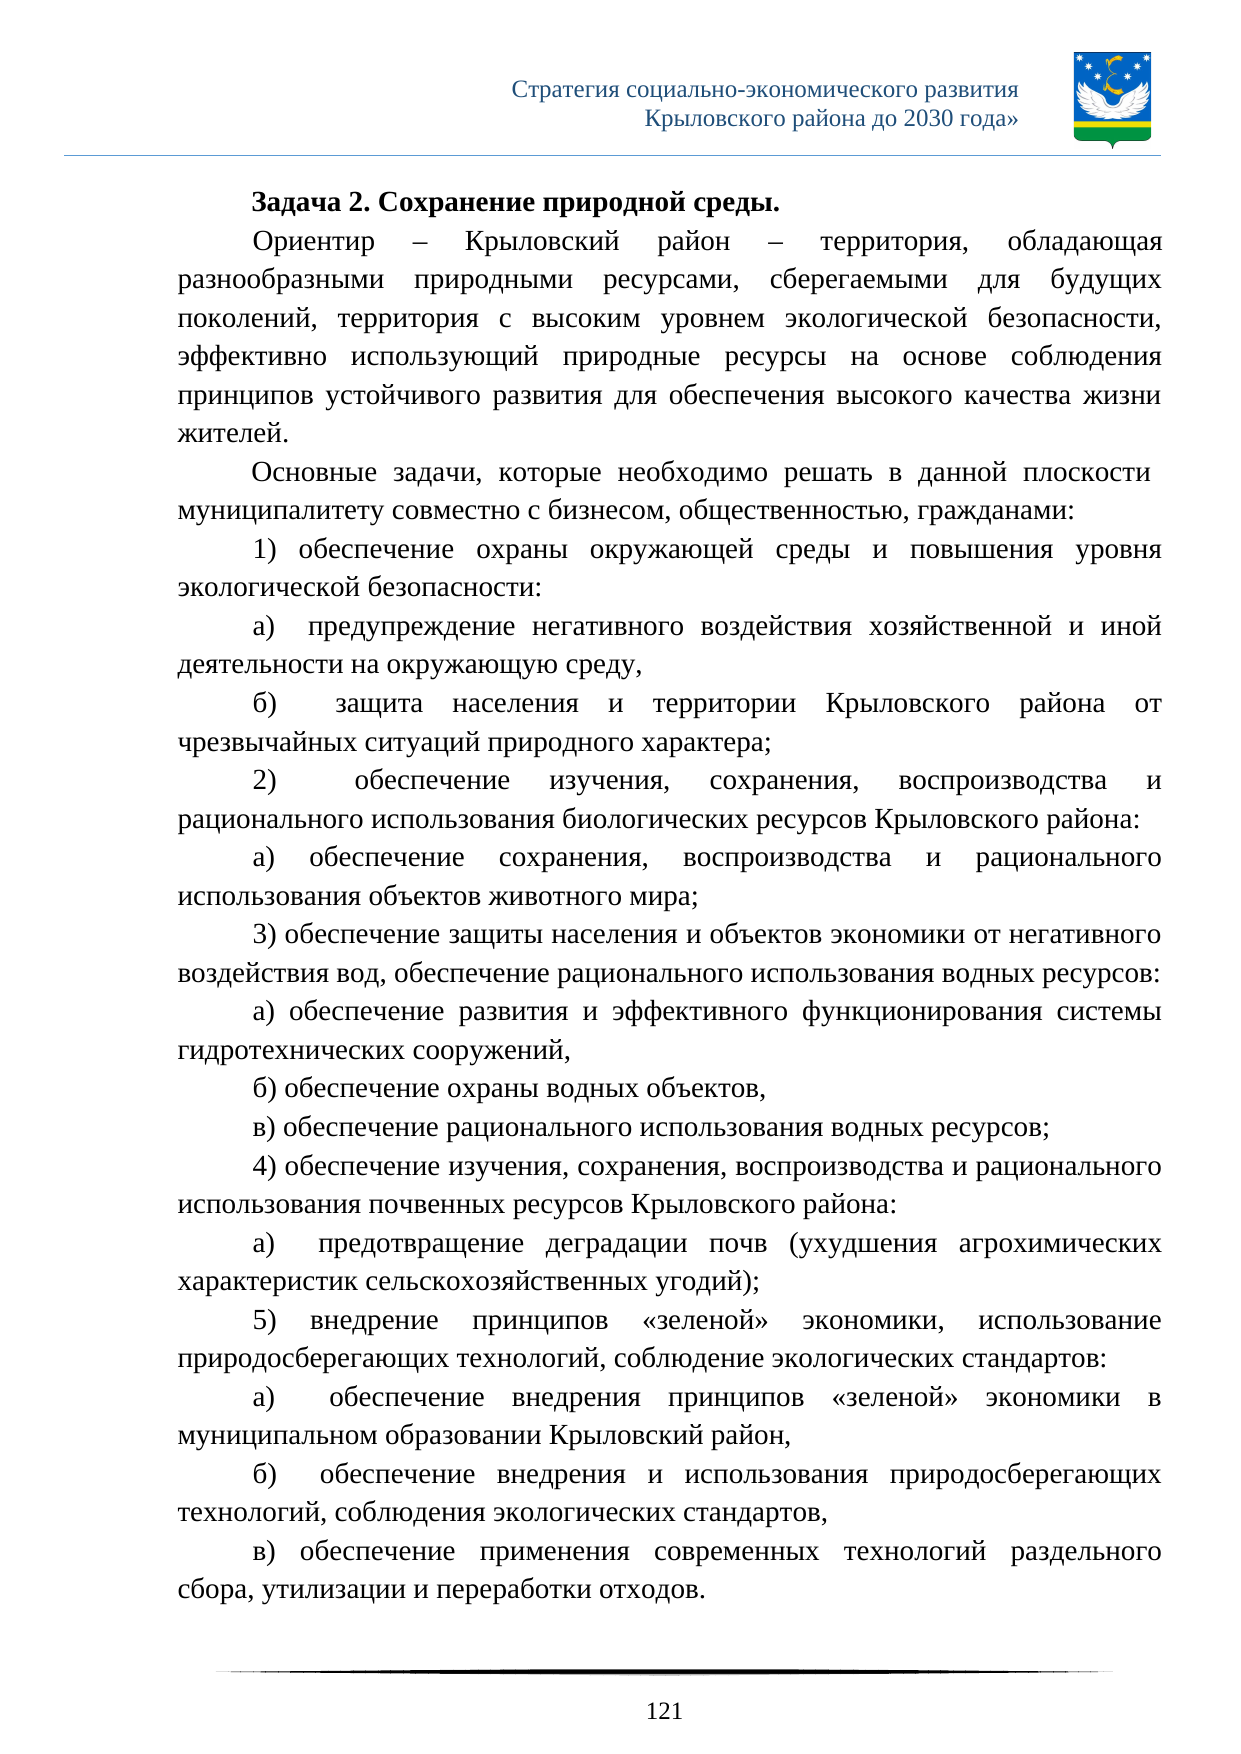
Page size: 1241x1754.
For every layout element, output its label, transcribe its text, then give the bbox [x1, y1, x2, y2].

text Основные задачи, которые необходимо решать в данной плоскости муниципалитету совместно с бизнесом, общественностью, гражданами: [177, 454, 1152, 526]
text б) обеспечение внедрения и использования природосберегающих технологий, соблюдения экологических стандартов, [177, 1456, 1162, 1528]
text 2) обеспечение изучения, сохранения, воспроизводства и рационального использования биологических ресурсов Крыловского района: [177, 762, 1162, 834]
text 5) внедрение принципов «зеленой» экономики, использование природосберегающих технологий, соблюдение экологических стандартов: [177, 1302, 1162, 1374]
text а) предотвращение деградации почв (ухудшения агрохимических характеристик сельскохозяйственных угодий); [177, 1225, 1162, 1297]
text в) обеспечение рационального использования водных ресурсов; [177, 1109, 1162, 1143]
text Ориентир – Крыловский район – территория, обладающая разнообразными природными ресурсами, сберегаемыми для будущих поколений, территория с высоким уровнем экологической безопасности, эффективно использующий природные ресурсы на основе соблюдения принципов устойчивого развития для обеспечения высокого качества жизни жителей. [177, 223, 1162, 449]
picture [215, 1668, 1113, 1676]
text а) обеспечение сохранения, воспроизводства и рационального использования объектов животного мира; [177, 839, 1162, 911]
text 3) обеспечение защиты населения и объектов экономики от негативного воздействия вод, обеспечение рационального использования водных ресурсов: [177, 916, 1162, 988]
text а) обеспечение внедрения принципов «зеленой» экономики в муниципальном образовании Крыловский район, [177, 1379, 1162, 1451]
text б) обеспечение охраны водных объектов, [177, 1071, 1162, 1104]
text 4) обеспечение изучения, сохранения, воспроизводства и рационального использования почвенных ресурсов Крыловского района: [177, 1148, 1162, 1220]
text в) обеспечение применения современных технологий раздельного сбора, утилизации и переработки отходов. [177, 1533, 1162, 1605]
text а) обеспечение развития и эффективного функционирования системы гидротехнических сооружений, [177, 993, 1162, 1066]
text а) предупреждение негативного воздействия хозяйственной и иной деятельности на окружающую среду, [177, 608, 1162, 680]
text Задача 2. Сохранение природной среды. [177, 184, 1152, 218]
text 1) обеспечение охраны окружающей среды и повышения уровня экологической безопасности: [177, 531, 1162, 603]
picture [1073, 52, 1152, 149]
text б) защита населения и территории Крыловского района от чрезвычайных ситуаций природного характера; [177, 685, 1162, 757]
